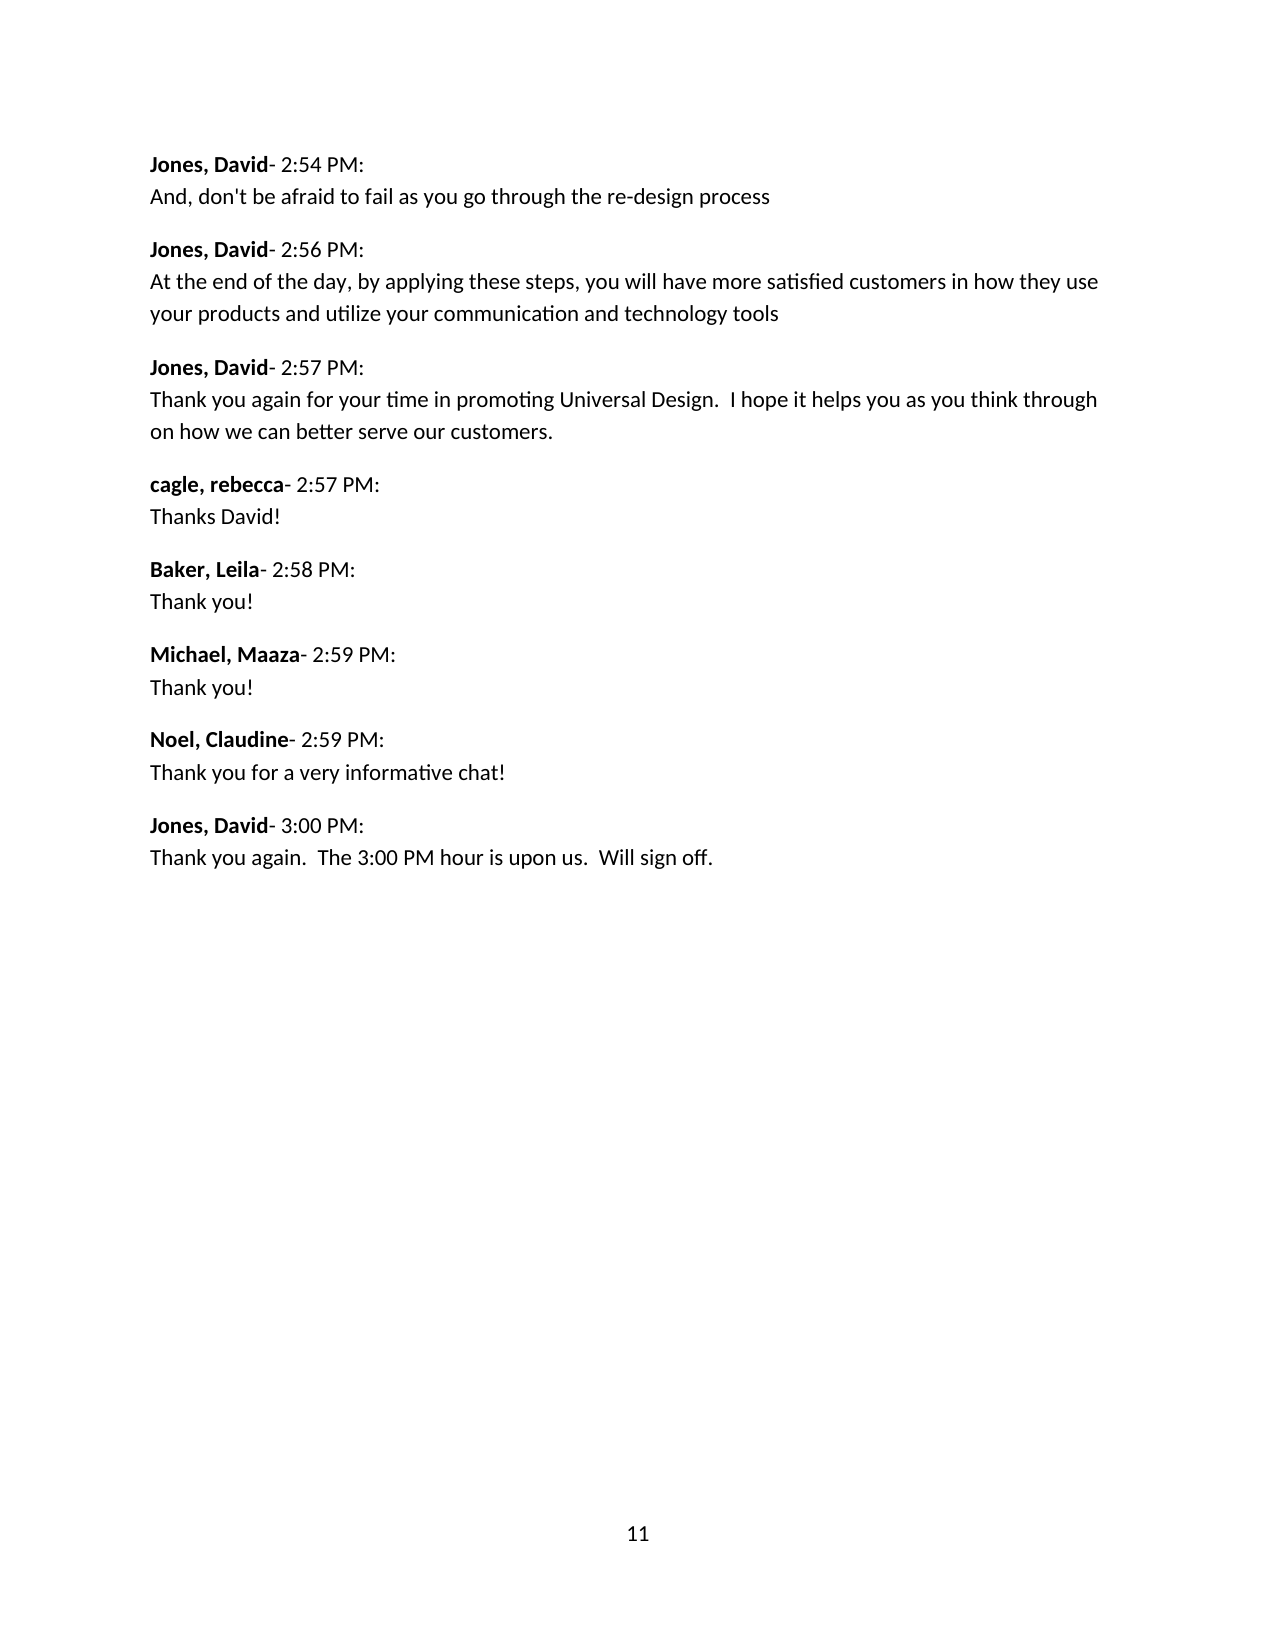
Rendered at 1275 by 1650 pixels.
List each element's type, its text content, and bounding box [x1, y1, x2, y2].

text Jones, David- 2:54 PM: And, don't be afraid to fail as you go through the re-design process [150, 150, 1125, 210]
text Michael, Maaza- 2:59 PM: Thank you! [150, 640, 1125, 701]
text Baker, Leila- 2:58 PM: Thank you! [150, 555, 1125, 615]
text Jones, David- 3:00 PM: Thank you again. The 3:00 PM hour is upon us. Will sign off. [150, 811, 1125, 871]
text Jones, David- 2:56 PM: At the end of the day, by applying these steps, you will have more satisfied customers in how they use your products and utilize your communication and technology tools [150, 235, 1125, 328]
text Jones, David- 2:57 PM: Thank you again for your time in promoting Universal Design. I hope it helps you as you think through on how we can better serve our customers. [150, 353, 1125, 445]
text Noel, Claudine- 2:59 PM: Thank you for a very informative chat! [150, 726, 1125, 786]
text cagle, rebecca- 2:57 PM: Thanks David! [150, 470, 1125, 530]
